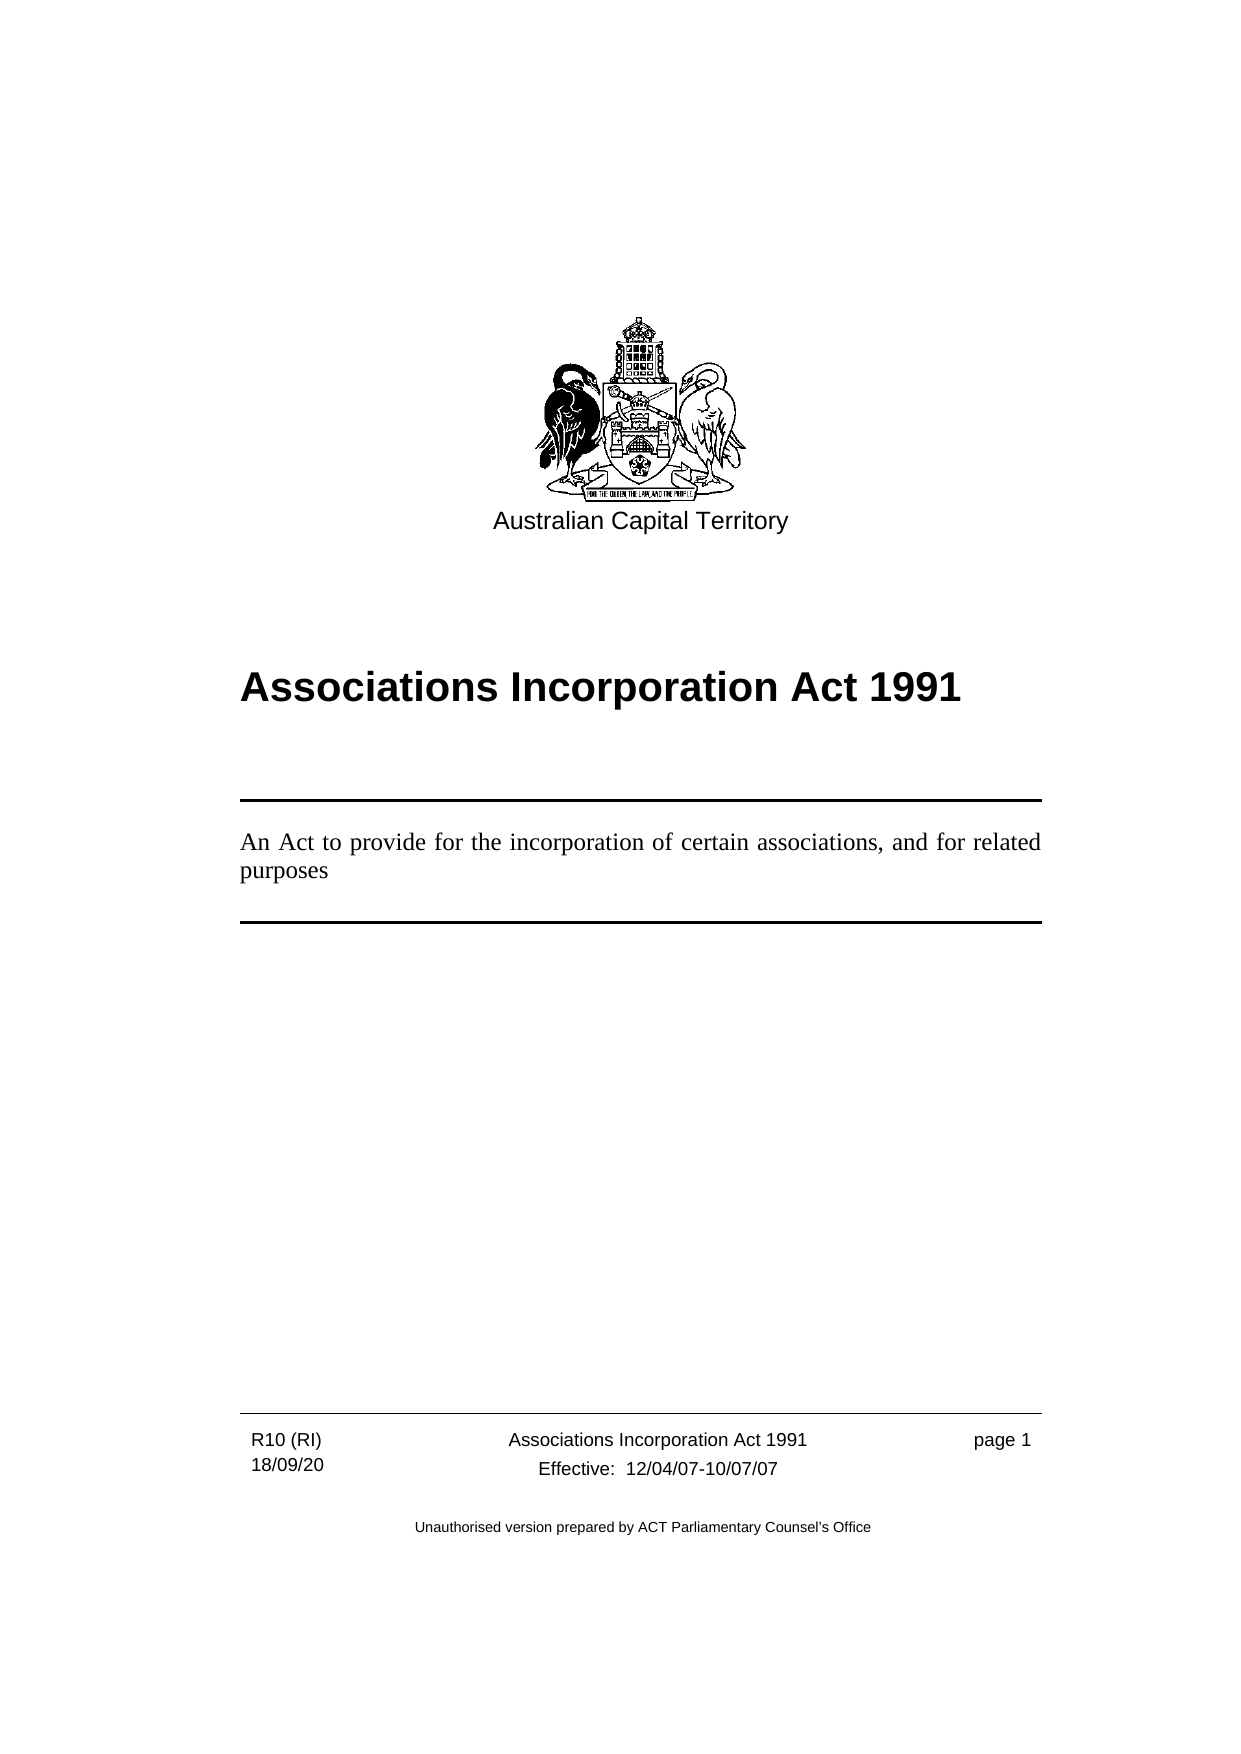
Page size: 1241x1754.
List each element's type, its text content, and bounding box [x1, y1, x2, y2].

title An Act to provide for the incorporation of certain associations, and for related purposes [239, 827, 1042, 884]
text Australian Capital Territory [239, 506, 1042, 535]
text Associations Incorporation Act 1991 [239, 662, 1042, 710]
picture [531, 312, 751, 507]
